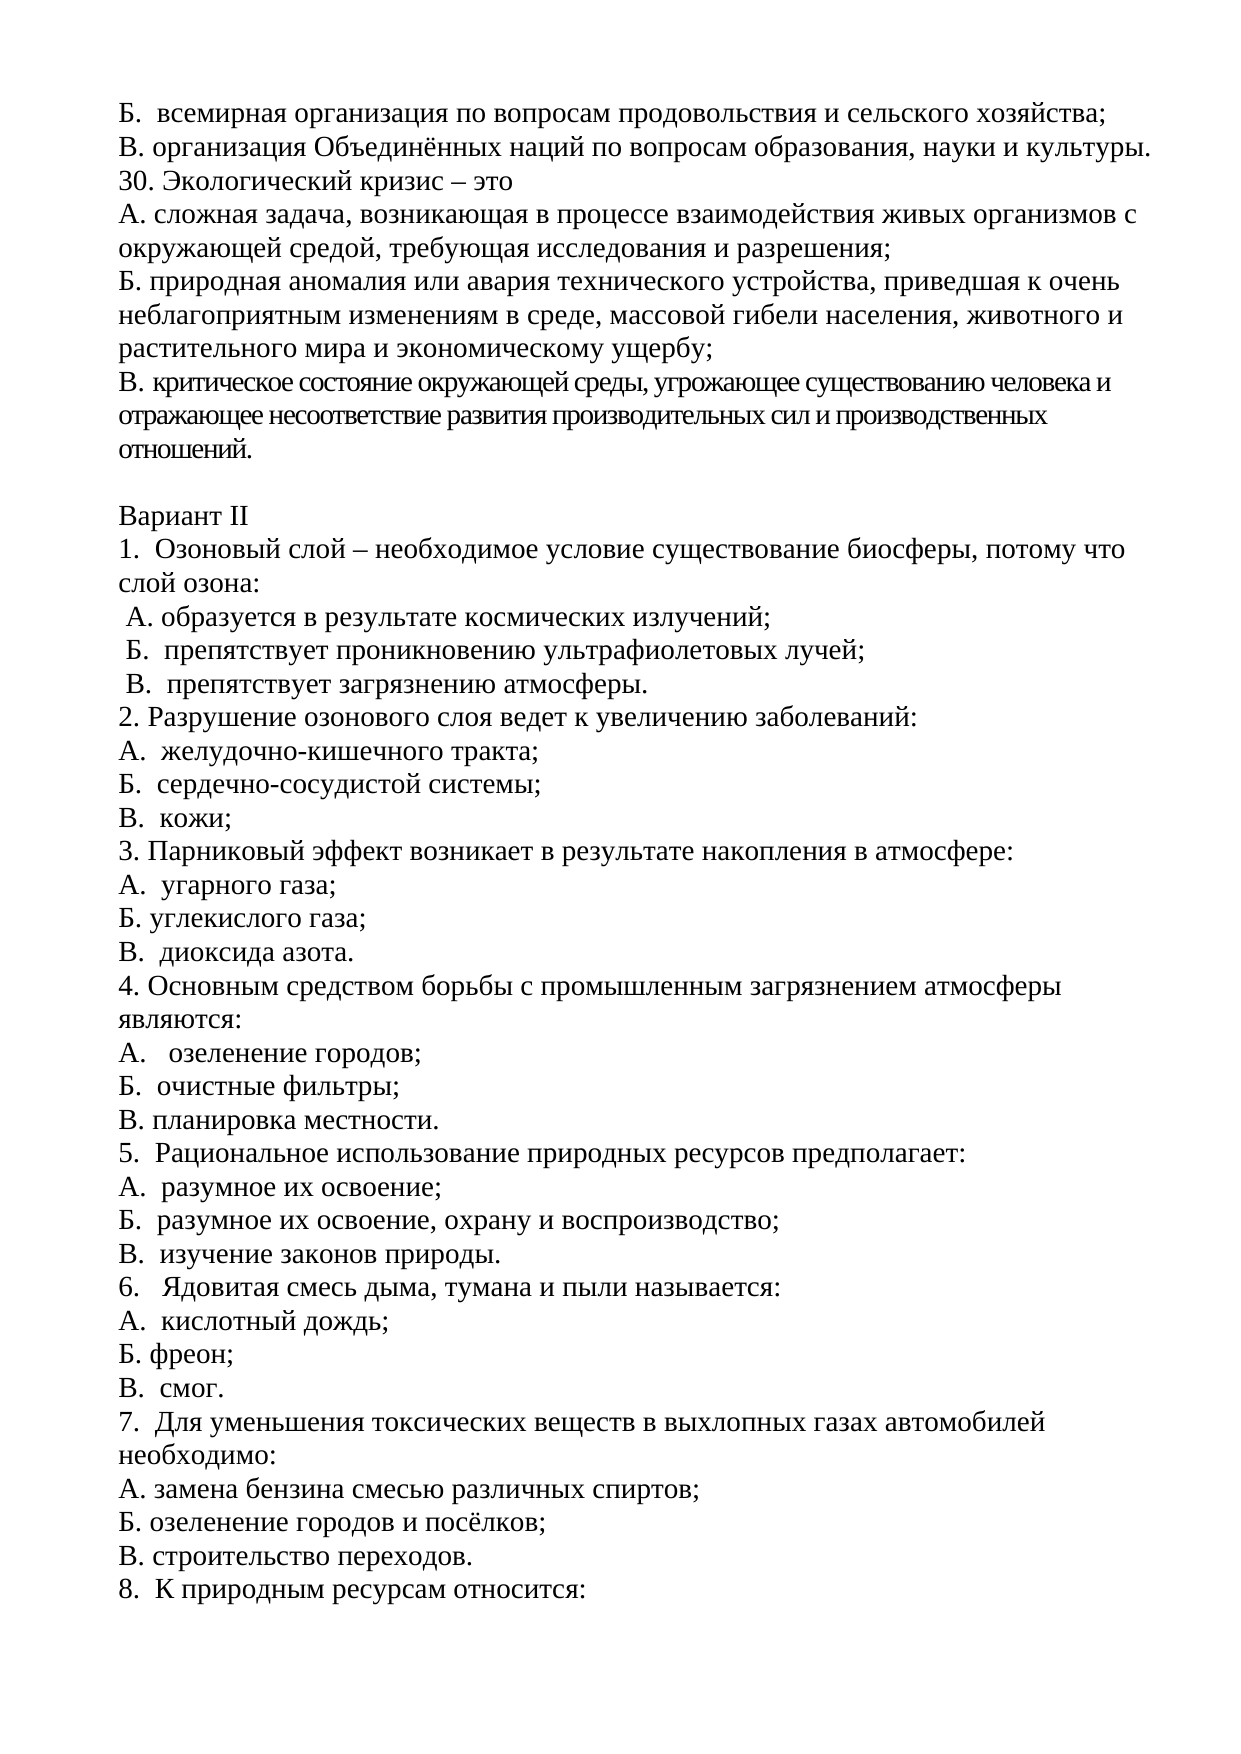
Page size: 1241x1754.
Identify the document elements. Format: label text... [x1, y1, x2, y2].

text В. планировка местности. [118, 1102, 1181, 1135]
text Б. разумное их освоение, охрану и воспроизводство; [118, 1202, 1181, 1236]
text 5. Рациональное использование природных ресурсов предполагает: [118, 1135, 1181, 1169]
text 7. Для уменьшения токсических веществ в выхлопных газах автомобилей необходимо: [118, 1404, 1181, 1471]
text 30. Экологический кризис – это [118, 163, 1181, 196]
text В. смог. [118, 1370, 1181, 1404]
text Б. озеленение городов и посёлков; [118, 1504, 1181, 1538]
text Б. всемирная организация по вопросам продовольствия и сельского хозяйства; [118, 96, 1181, 129]
text А. сложная задача, возникающая в процессе взаимодействия живых организмов с окружающей средой, требующая исследования и разрешения; [118, 196, 1181, 263]
text В. препятствует загрязнению атмосферы. [118, 666, 1181, 699]
text Б. фреон; [118, 1337, 1181, 1370]
text А. угарного газа; Б. углекислого газа; В. диоксида азота. [118, 867, 1181, 968]
text Б. препятствует проникновению ультрафиолетовых лучей; [118, 632, 1181, 666]
text 3. Парниковый эффект возникает в результате накопления в атмосфере: [118, 833, 1181, 867]
text А. разумное их освоение; [118, 1169, 1181, 1202]
text В. строительство переходов. [118, 1538, 1181, 1571]
text В. изучение законов природы. [118, 1236, 1181, 1269]
text 8. К природным ресурсам относится: [118, 1571, 1181, 1605]
text Б. очистные фильтры; [118, 1068, 1181, 1102]
text Б. природная аномалия или авария технического устройства, приведшая к очень неблагоприятным изменениям в среде, массовой гибели населения, животного и растительного мира и экономическому ущербу; [118, 263, 1181, 364]
text В. организация Объединённых наций по вопросам образования, науки и культуры. [118, 129, 1181, 163]
text А. озеленение городов; [118, 1035, 1181, 1068]
text 2. Разрушение озонового слоя ведет к увеличению заболеваний: [118, 699, 1181, 733]
text А. кислотный дождь; [118, 1303, 1181, 1337]
text Вариант II [118, 498, 1181, 532]
text 6. Ядовитая смесь дыма, тумана и пыли называется: [118, 1269, 1181, 1303]
text А. замена бензина смесью различных спиртов; [118, 1471, 1181, 1504]
text 4. Основным средством борьбы с промышленным загрязнением атмосферы являются: [118, 968, 1181, 1035]
text А. образуется в результате космических излучений; [118, 599, 1181, 632]
text 1. Озоновый слой – необходимое условие существование биосферы, потому что слой озона: [118, 532, 1181, 599]
text В. критическое состояние окружающей среды, угрожающее существованию человека и отражающее несоответствие развития производительных сил и производственных отношений. [118, 364, 1181, 464]
text А. желудочно-кишечного тракта; Б. сердечно-сосудистой системы; В. кожи; [118, 733, 1181, 833]
